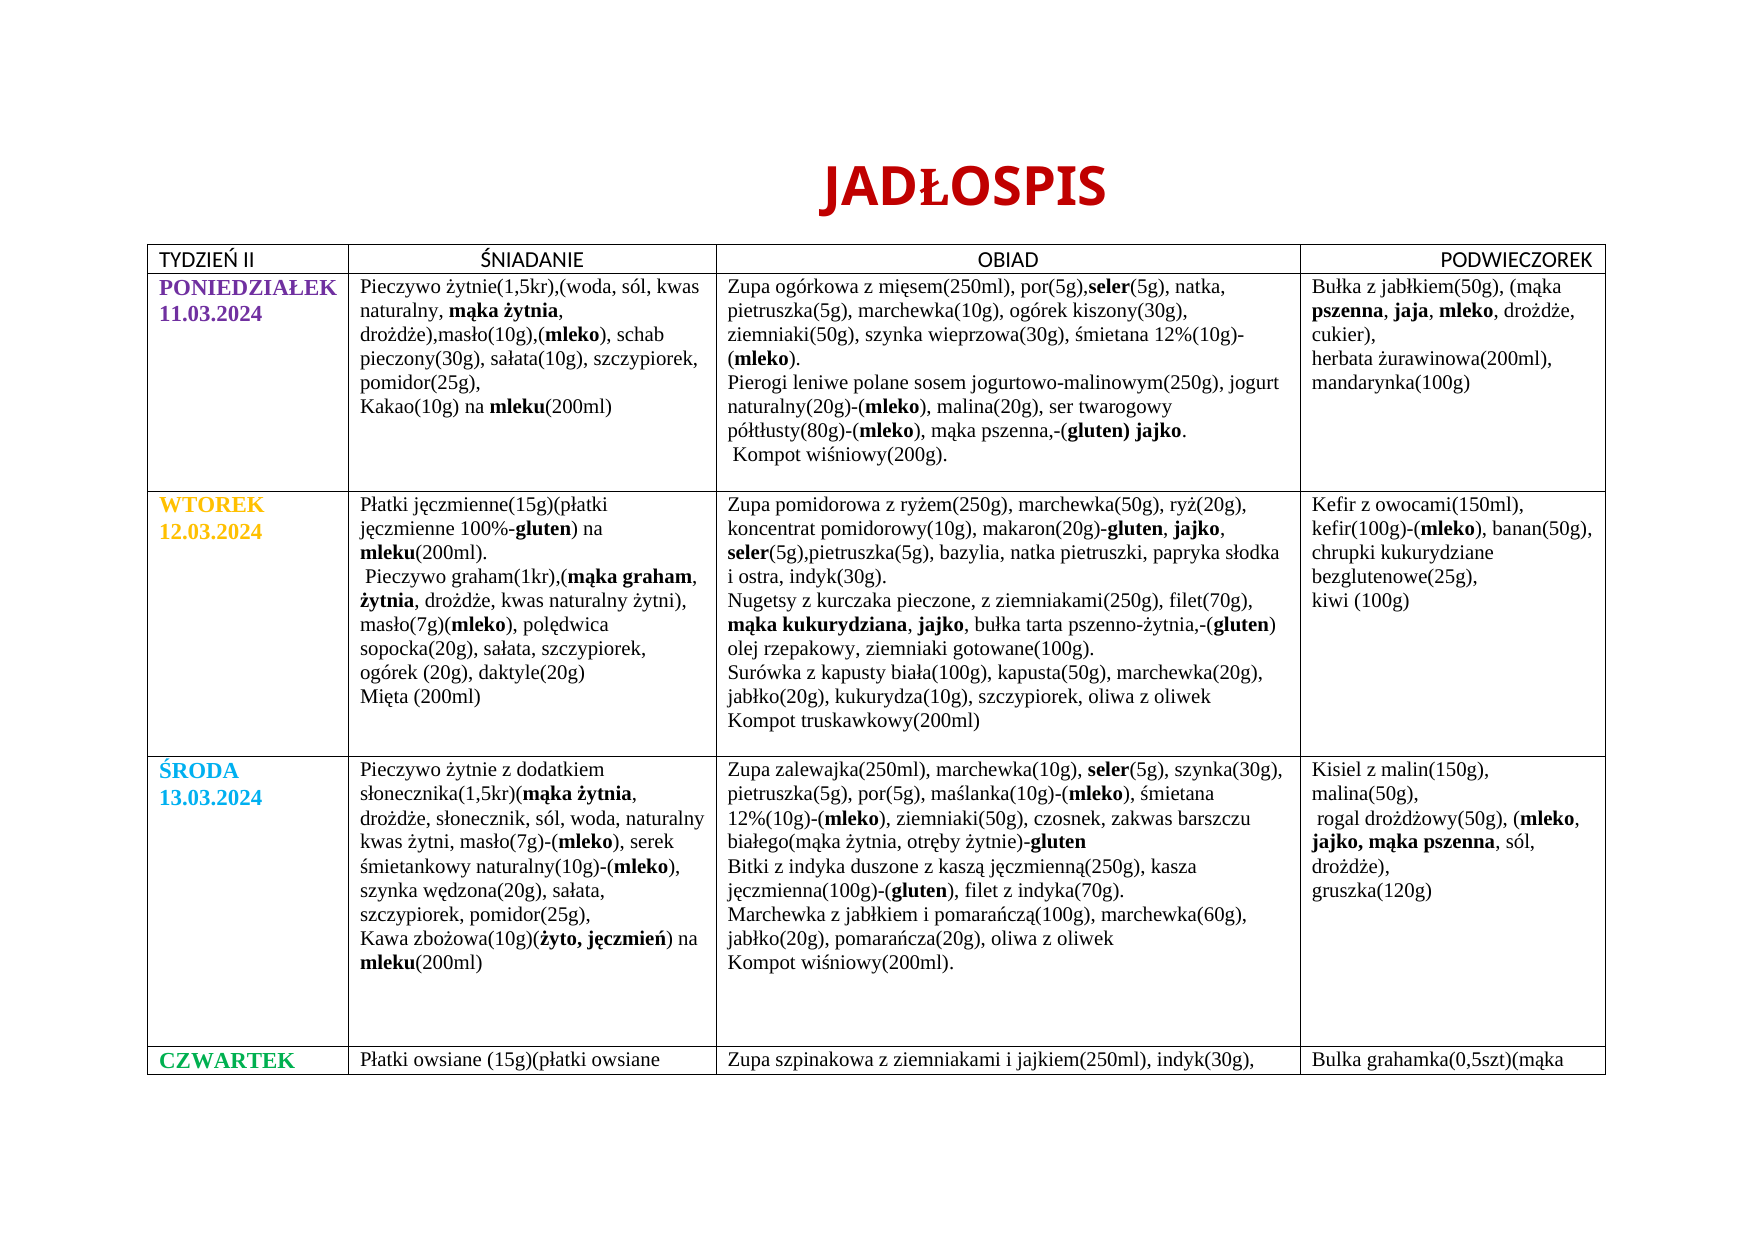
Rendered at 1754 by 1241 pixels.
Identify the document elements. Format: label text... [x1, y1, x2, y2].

table_cell Płatki jęczmienne(15g)(płatki jęczmienne 100%-gluten) na mleku(200ml). Pieczywo graham(1kr),(mąka graham, żytnia, drożdże, kwas naturalny żytni), masło(7g)(mleko), polędwica sopocka(20g), sałata, szczypiorek, ogórek (20g), daktyle(20g) Mięta (200ml) [349, 492, 716, 756]
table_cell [717, 1047, 1300, 1073]
table_cell Pieczywo żytnie(1,5kr),(woda, sól, kwas naturalny, mąka żytnia, drożdże),masło(10g),(mleko), schab pieczony(30g), sałata(10g), szczypiorek, pomidor(25g), Kakao(10g) na mleku(200ml) [349, 274, 716, 491]
table_header ŚNIADANIE [349, 245, 716, 273]
table_cell Kisiel z malin(150g), malina(50g), rogal drożdżowy(50g), (mleko, jajko, mąka pszenna, sól, drożdże), gruszka(120g) [1301, 757, 1605, 1046]
table_cell ŚRODA 13.03.2024 [148, 757, 348, 1046]
table_cell Zupa zalewajka(250ml), marchewka(10g), seler(5g), szynka(30g), pietruszka(5g), por(5g), maślanka(10g)-(mleko), śmietana 12%(10g)-(mleko), ziemniaki(50g), czosnek, zakwas barszczu białego(mąka żytnia, otręby żytnie)-gluten Bitki z indyka duszone z kaszą jęczmienną(250g), kasza jęczmienna(100g)-(gluten), filet z indyka(70g). Marchewka z jabłkiem i pomarańczą(100g), marchewka(60g), jabłko(20g), pomarańcza(20g), oliwa z oliwek Kompot wiśniowy(200ml). [717, 757, 1300, 1046]
table_cell CZWARTEK 14.03.2004 [148, 1047, 348, 1073]
table_header PODWIECZOREK [1301, 245, 1605, 273]
table_cell Zupa pomidorowa z ryżem(250g), marchewka(50g), ryż(20g), koncentrat pomidorowy(10g), makaron(20g)-gluten, jajko, seler(5g),pietruszka(5g), bazylia, natka pietruszki, papryka słodka i ostra, indyk(30g). Nugetsy z kurczaka pieczone, z ziemniakami(250g), filet(70g), mąka kukurydziana, jajko, bułka tarta pszenno-żytnia,-(gluten) olej rzepakowy, ziemniaki gotowane(100g). Surówka z kapusty biała(100g), kapusta(50g), marchewka(20g), jabłko(20g), kukurydza(10g), szczypiorek, oliwa z oliwek Kompot truskawkowy(200ml) [717, 492, 1300, 756]
table_header TYDZIEŃ II [148, 245, 348, 273]
table_cell WTOREK 12.03.2024 [148, 492, 348, 756]
table_cell PONIEDZIAŁEK 11.03.2024 [148, 274, 348, 491]
table_cell Bułka z jabłkiem(50g), (mąka pszenna, jaja, mleko, drożdże, cukier), herbata żurawinowa(200ml), mandarynka(100g) [1301, 274, 1605, 491]
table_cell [349, 1047, 716, 1073]
table_cell Zupa ogórkowa z mięsem(250ml), por(5g),seler(5g), natka, pietruszka(5g), marchewka(10g), ogórek kiszony(30g), ziemniaki(50g), szynka wieprzowa(30g), śmietana 12%(10g)-(mleko). Pierogi leniwe polane sosem jogurtowo-malinowym(250g), jogurt naturalny(20g)-(mleko), malina(20g), ser twarogowy półtłusty(80g)-(mleko), mąka pszenna,-(gluten) jajko. Kompot wiśniowy(200g). [717, 274, 1300, 491]
table_header OBIAD [717, 245, 1300, 273]
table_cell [1301, 1047, 1605, 1073]
text JADŁOSPIS [148, 148, 1606, 221]
table_cell Kefir z owocami(150ml), kefir(100g)-(mleko), banan(50g), chrupki kukurydziane bezglutenowe(25g), kiwi (100g) [1301, 492, 1605, 756]
table_cell Pieczywo żytnie z dodatkiem słonecznika(1,5kr)(mąka żytnia, drożdże, słonecznik, sól, woda, naturalny kwas żytni, masło(7g)-(mleko), serek śmietankowy naturalny(10g)-(mleko), szynka wędzona(20g), sałata, szczypiorek, pomidor(25g), Kawa zbożowa(10g)(żyto, jęczmień) na mleku(200ml) [349, 757, 716, 1046]
